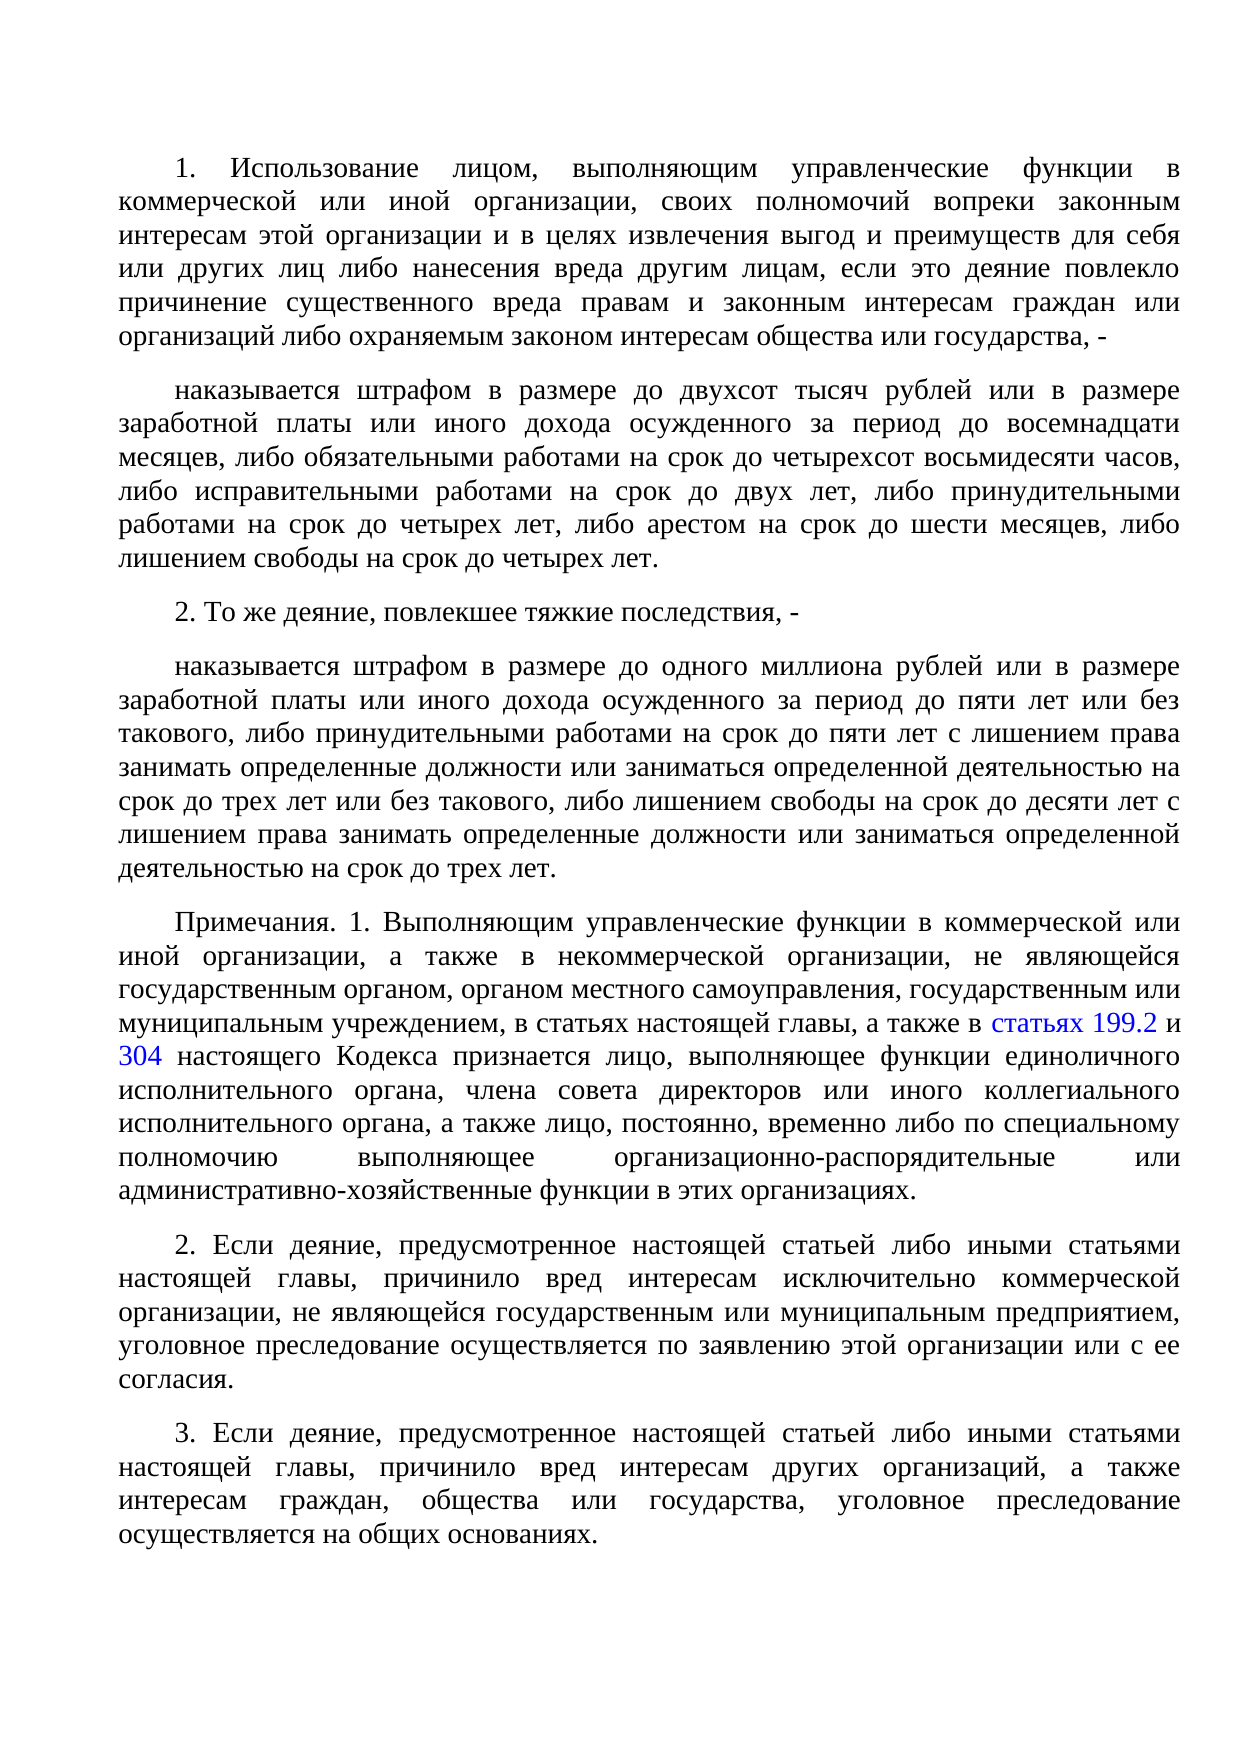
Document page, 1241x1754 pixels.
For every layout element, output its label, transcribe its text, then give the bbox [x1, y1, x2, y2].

text 2. То же деяние, повлекшее тяжкие последствия, - [118, 594, 1181, 628]
text 1. Использование лицом, выполняющим управленческие функции в коммерческой или иной организации, своих полномочий вопреки законным интересам этой организации и в целях извлечения выгод и преимуществ для себя или других лиц либо нанесения вреда другим лицам, если это деяние повлекло причинение существенного вреда правам и законным интересам граждан или организаций либо охраняемым законом интересам общества или государства, - [118, 150, 1181, 351]
text Примечания. 1. Выполняющим управленческие функции в коммерческой или иной организации, а также в некоммерческой организации, не являющейся государственным органом, органом местного самоуправления, государственным или муниципальным учреждением, в статьях настоящей главы, а также в статьях 199.2 и 304 настоящего Кодекса признается лицо, выполняющее функции единоличного исполнительного органа, члена совета директоров или иного коллегиального исполнительного органа, а также лицо, постоянно, временно либо по специальному полномочию выполняющее организационно-распорядительные или административно-хозяйственные функции в этих организациях. [118, 904, 1181, 1206]
text наказывается штрафом в размере до двухсот тысяч рублей или в размере заработной платы или иного дохода осужденного за период до восемнадцати месяцев, либо обязательными работами на срок до четырехсот восьмидесяти часов, либо исправительными работами на срок до двух лет, либо принудительными работами на срок до четырех лет, либо арестом на срок до шести месяцев, либо лишением свободы на срок до четырех лет. [118, 372, 1181, 573]
text наказывается штрафом в размере до одного миллиона рублей или в размере заработной платы или иного дохода осужденного за период до пяти лет или без такового, либо принудительными работами на срок до пяти лет с лишением права занимать определенные должности или заниматься определенной деятельностью на срок до трех лет или без такового, либо лишением свободы на срок до десяти лет с лишением права занимать определенные должности или заниматься определенной деятельностью на срок до трех лет. [118, 648, 1181, 883]
text 3. Если деяние, предусмотренное настоящей статьей либо иными статьями настоящей главы, причинило вред интересам других организаций, а также интересам граждан, общества или государства, уголовное преследование осуществляется на общих основаниях. [118, 1415, 1181, 1549]
text 2. Если деяние, предусмотренное настоящей статьей либо иными статьями настоящей главы, причинило вред интересам исключительно коммерческой организации, не являющейся государственным или муниципальным предприятием, уголовное преследование осуществляется по заявлению этой организации или с ее согласия. [118, 1227, 1181, 1394]
